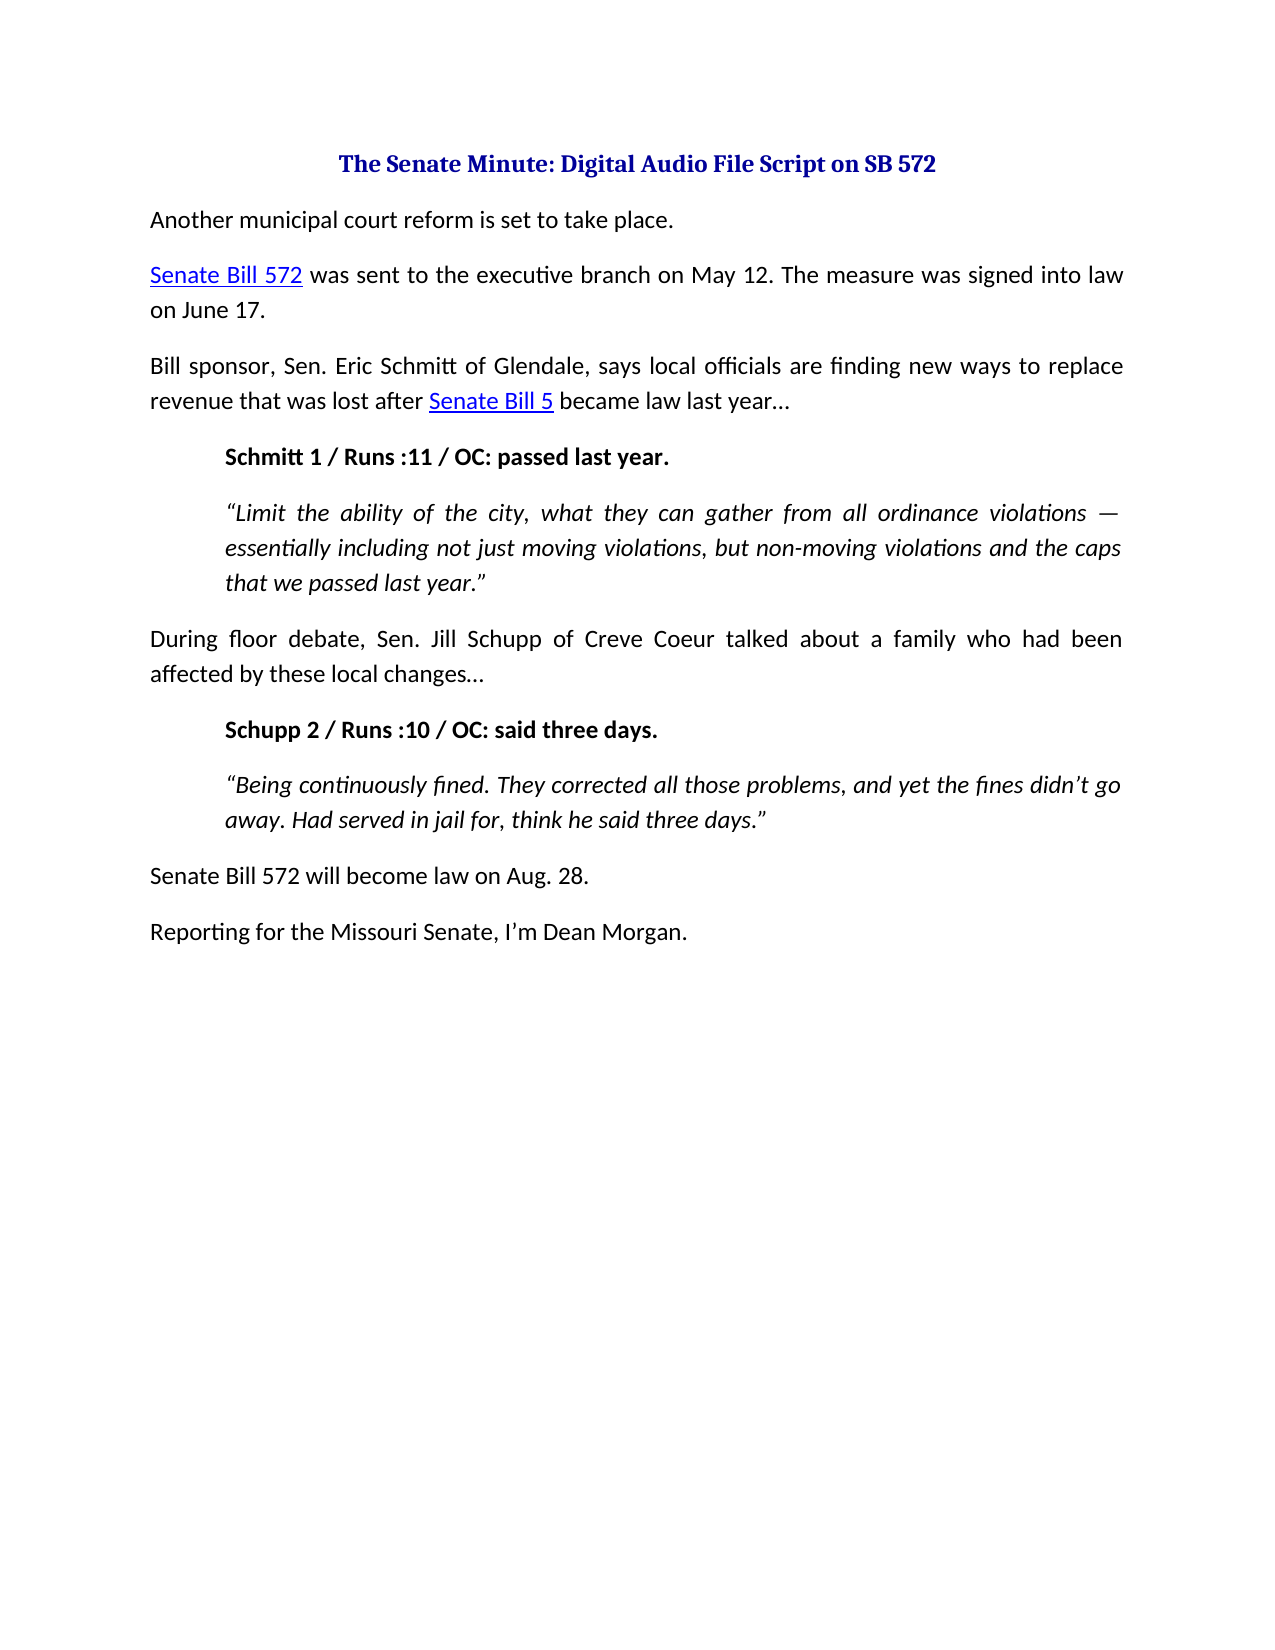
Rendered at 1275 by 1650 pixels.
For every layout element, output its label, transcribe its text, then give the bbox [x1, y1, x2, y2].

text “Limit the ability of the city, what they can gather from all ordinance violations — essentially including not just moving violations, but non-moving violations and the caps that we passed last year.” [225, 497, 1125, 598]
text Schmitt 1 / Runs :11 / OC: passed last year. [150, 441, 1125, 472]
text Another municipal court reform is set to take place. [150, 204, 1125, 234]
text “Being continuously fined. They corrected all those problems, and yet the fines didn’t go away. Had served in jail for, think he said three days.” [225, 770, 1125, 835]
text During floor debate, Sen. Jill Schupp of Creve Coeur talked about a family who had been affected by these local changes… [150, 623, 1125, 688]
text Senate Bill 572 was sent to the executive branch on May 12. The measure was signed into law on June 17. [150, 260, 1125, 325]
text Schupp 2 / Runs :10 / OC: said three days. [150, 714, 1125, 744]
text Bill sponsor, Sen. Eric Schmitt of Glendale, says local officials are finding new ways to replace revenue that was lost after Senate Bill 5 became law last year… [150, 351, 1125, 416]
text Reporting for the Missouri Senate, I’m Dean Morgan. [150, 916, 1125, 947]
text The Senate Minute: Digital Audio File Script on SB 572 [150, 150, 1125, 179]
text Senate Bill 572 will become law on Aug. 28. [150, 861, 1125, 891]
